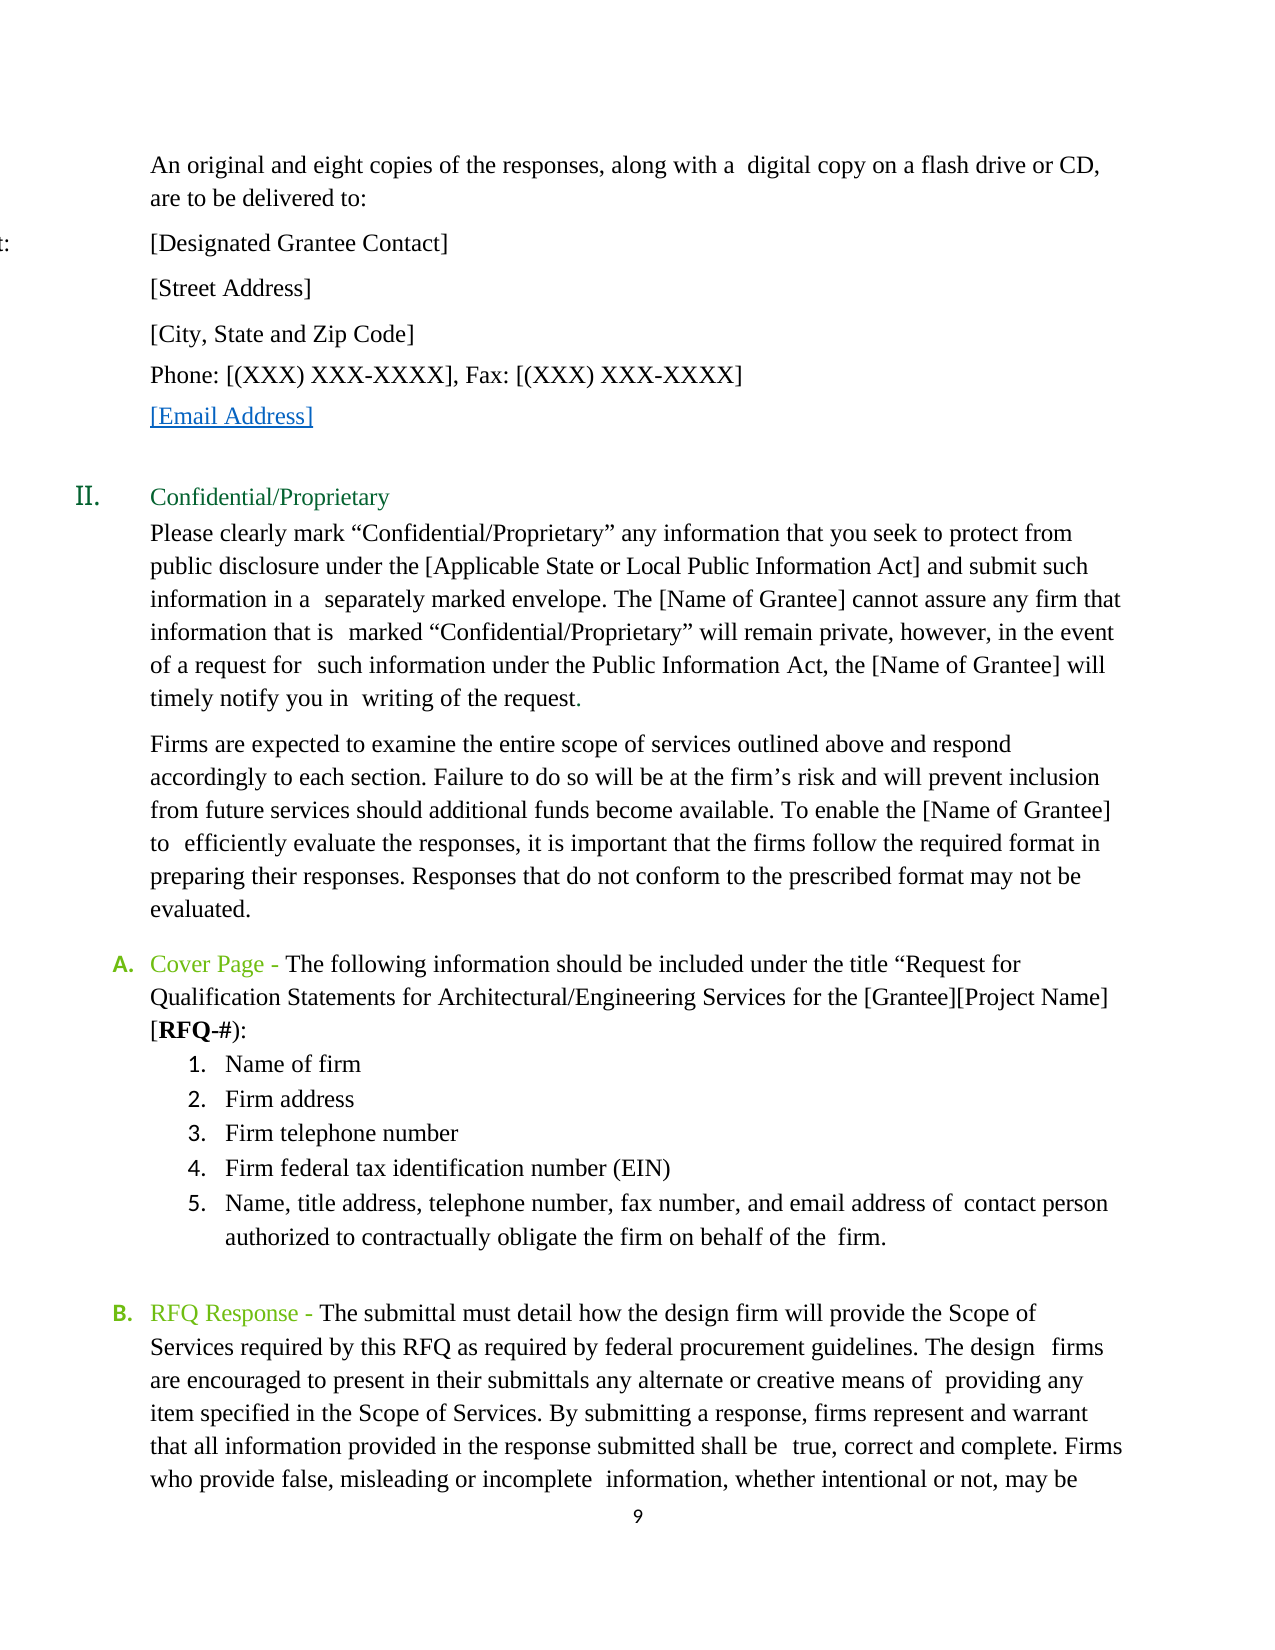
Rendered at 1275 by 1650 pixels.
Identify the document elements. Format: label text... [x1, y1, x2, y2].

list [112, 1297, 1125, 1493]
text [City, State and Zip Code] [150, 319, 1125, 348]
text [150, 150, 1125, 211]
text [Email Address] [150, 401, 1125, 430]
list Firm federal tax identification number (EIN) [187, 1153, 1125, 1183]
text [Street Address] [150, 273, 1125, 302]
text Please clearly mark “Confidential/Proprietary” any information that you seek to protect from public disclosure under the [Applicable State or Local Public Information Act] and submit such information in a separately marked envelope. The [Name of Grantee] cannot assure any firm that information that is marked “Confidential/Proprietary” will remain private, however, in the event of a request for such information under the Public Information Act, the [Name of Grantee] will timely notify you in writing of the request. [150, 518, 1125, 712]
list Cover Page - The following information should be included under the title “Request for Qualification Statements for Architectural/Engineering Services for the [Grantee][Project Name] [RFQ-#): [112, 948, 1125, 1044]
list Name, title address, telephone number, fax number, and email address of contact person authorized to contractually obligate the firm on behalf of the firm. [187, 1188, 1125, 1251]
text Firms are expected to examine the entire scope of services outlined above and respond accordingly to each section. Failure to do so will be at the firm’s risk and will prevent inclusion from future services should additional funds become available. To enable the [Name of Grantee] to efficiently evaluate the responses, it is important that the firms follow the required format in preparing their responses. Responses that do not conform to the prescribed format may not be evaluated. [150, 729, 1125, 923]
list Firm telephone number [187, 1118, 1125, 1148]
text Phone: [(XXX) XXX-XXXX], Fax: [(XXX) XXX-XXXX] [150, 360, 1125, 389]
text Contact: [Designated Grantee Contact] [0, 228, 1125, 257]
list Firm address [187, 1083, 1125, 1113]
subtitle Confidential/Proprietary [75, 476, 1125, 513]
list Name of firm [187, 1048, 1125, 1079]
